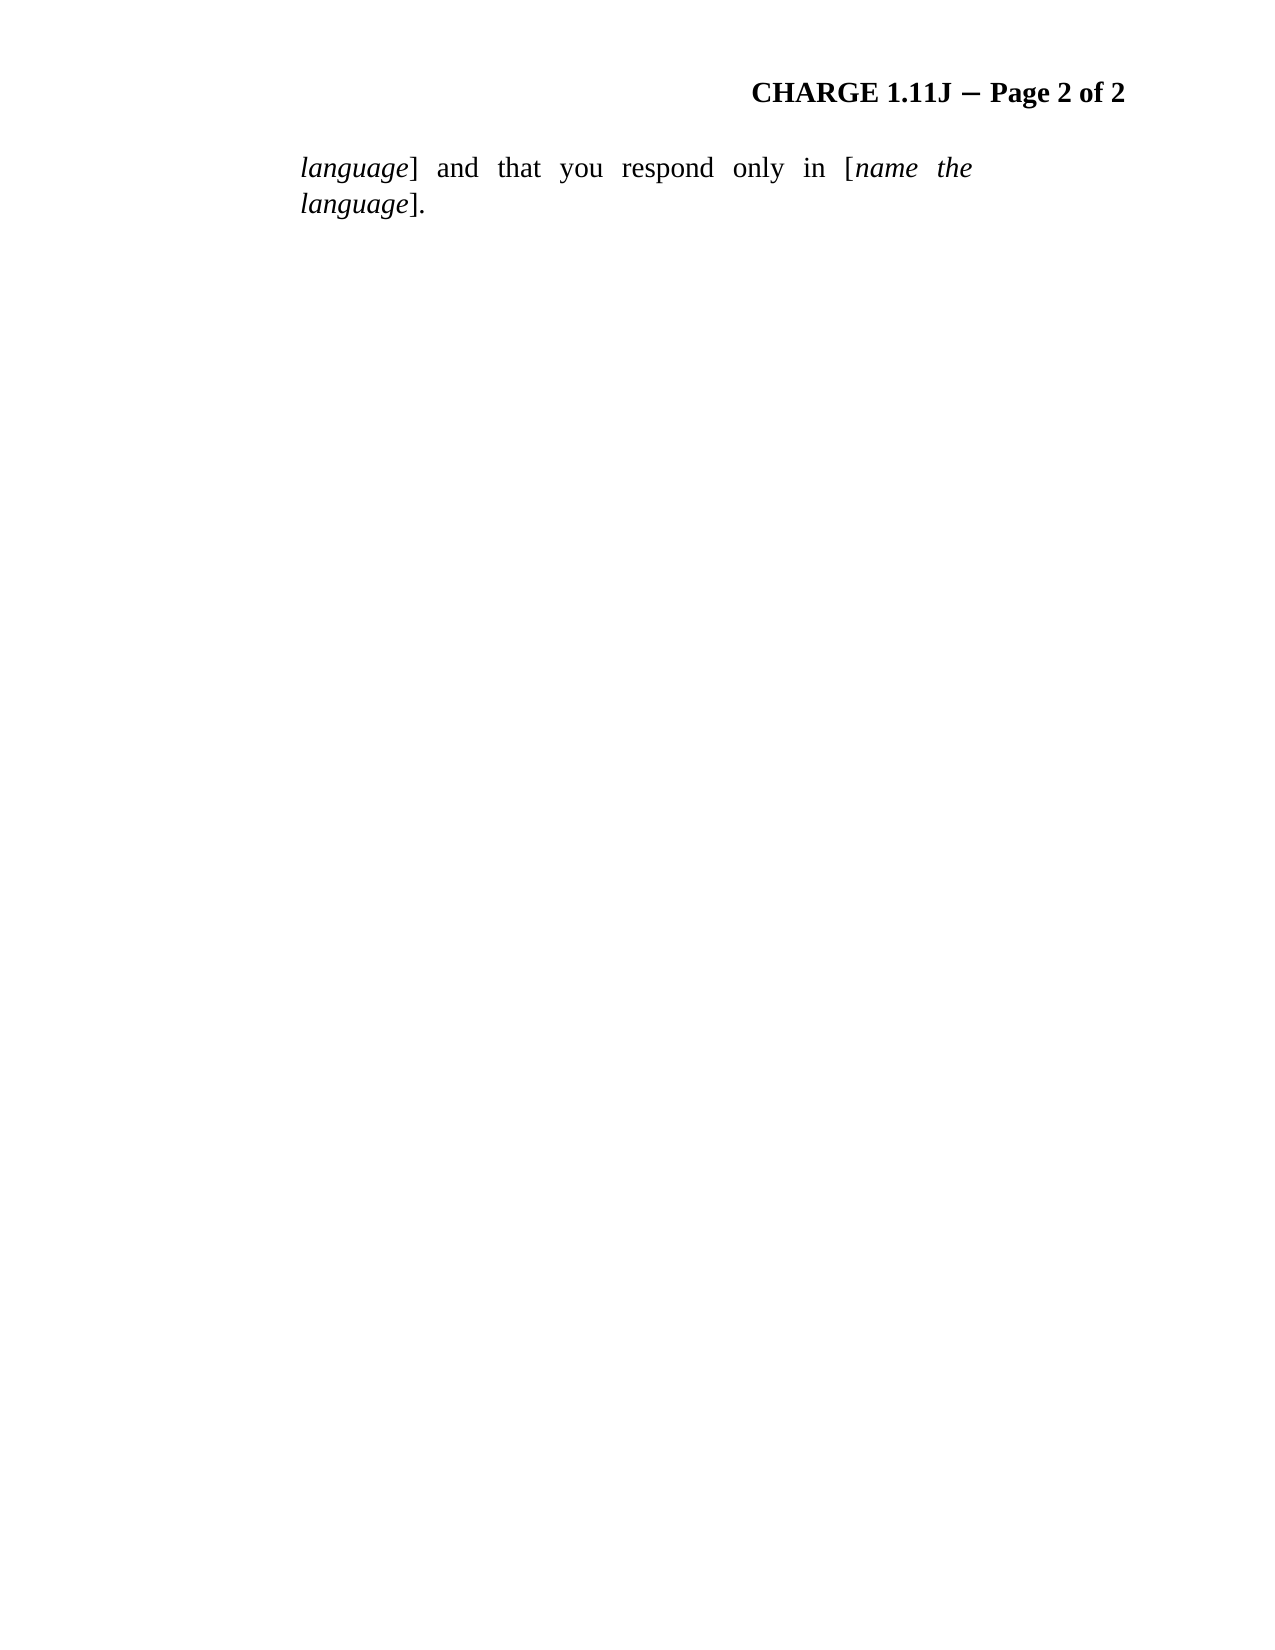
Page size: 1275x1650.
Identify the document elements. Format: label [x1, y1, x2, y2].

text [300, 150, 975, 220]
